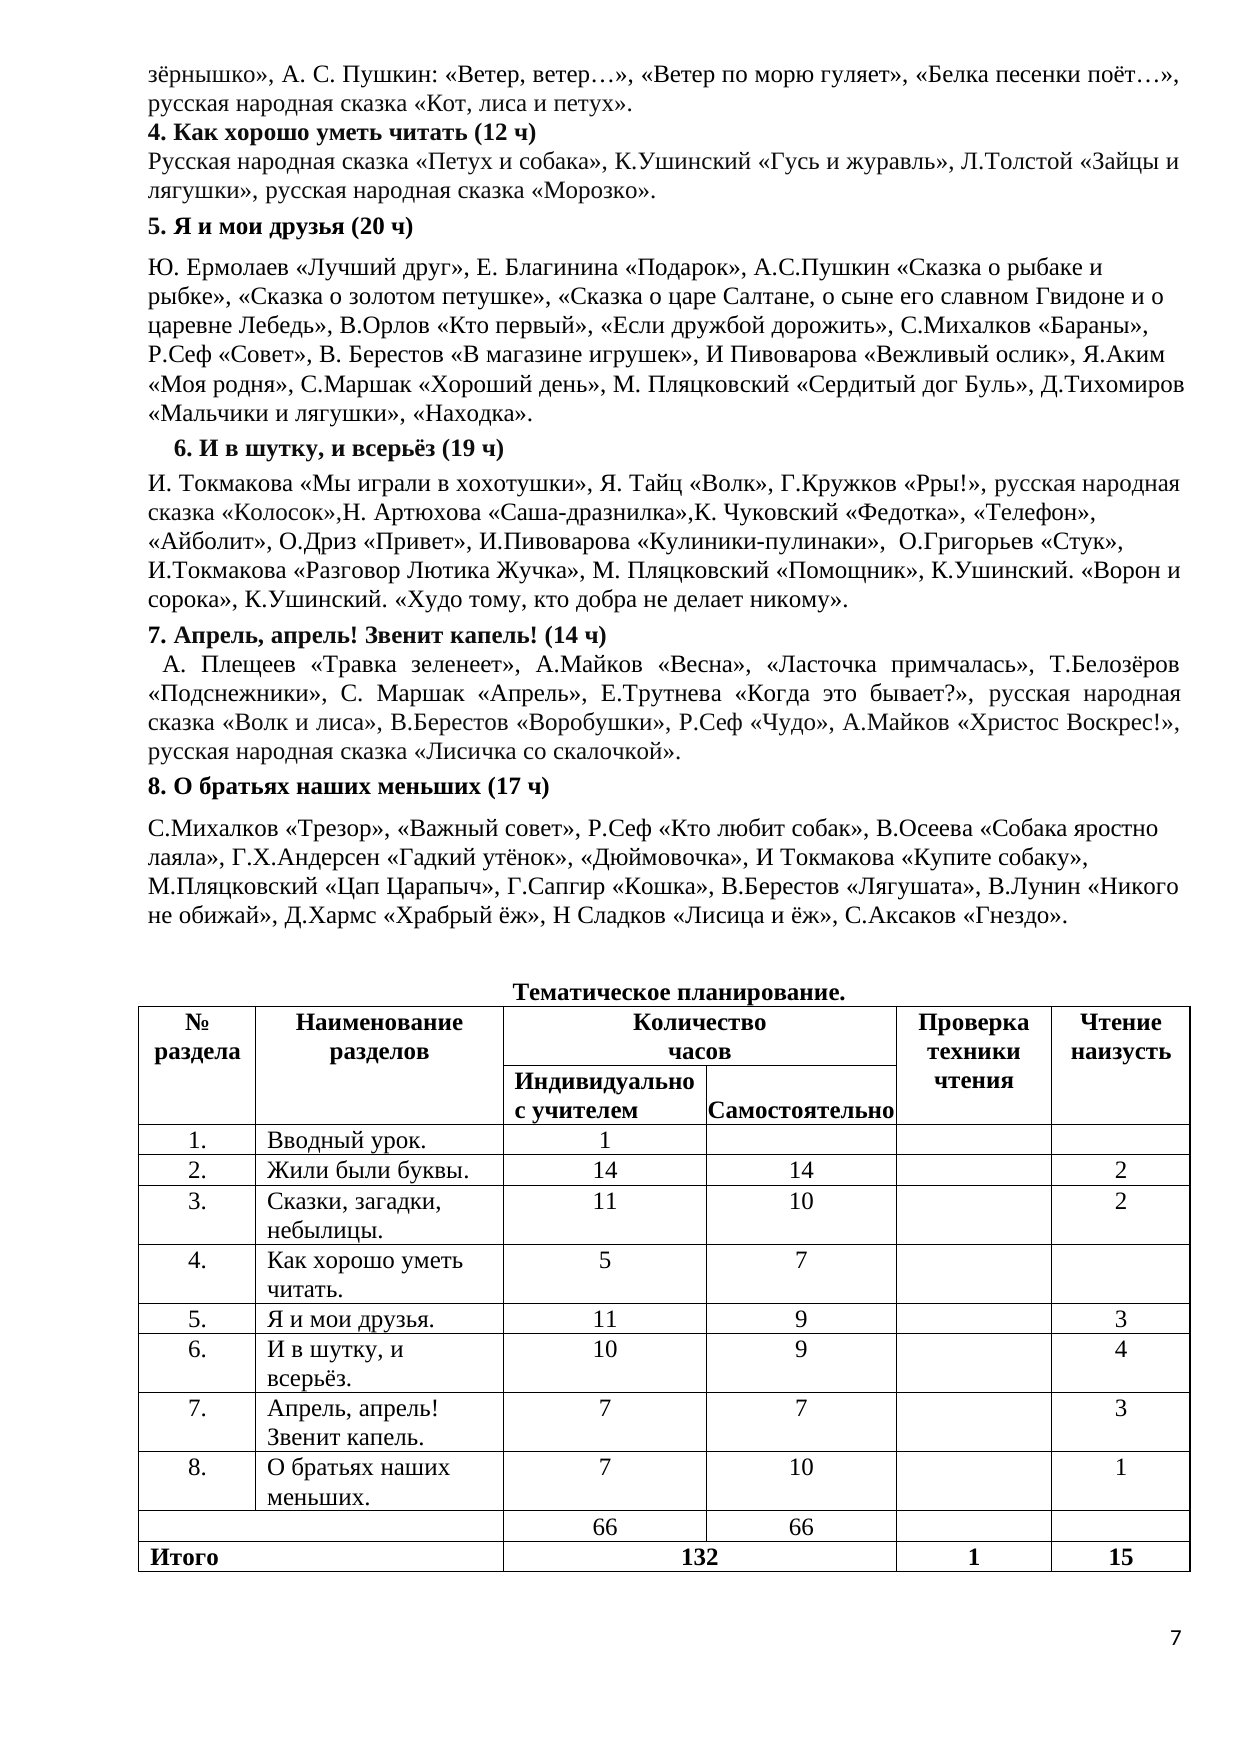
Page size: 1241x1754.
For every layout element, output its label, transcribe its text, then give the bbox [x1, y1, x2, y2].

table_cell [897, 1245, 1051, 1303]
table_cell 15 [1052, 1542, 1189, 1571]
table_cell 9 [707, 1304, 896, 1333]
table_cell 3. [139, 1186, 255, 1244]
text С.Михалков «Трезор», «Важный совет», Р.Сеф «Кто любит собак», В.Осеева «Собака яростно лаяла», Г.Х.Андерсен «Гадкий утёнок», «Дюймовочка», И Токмакова «Купите собаку», М.Пляцковский «Цап Царапыч», Г.Сапгир «Кошка», В.Берестов «Лягушата», В.Лунин «Никого не обижай», Д.Хармс «Храбрый ёж», Н Сладков «Лисица и ёж», С.Аксаков «Гнездо». [141, 807, 1194, 935]
table_cell О братьях наших меньших. [256, 1452, 503, 1510]
table_cell 66 [707, 1511, 896, 1541]
table_cell 10 [504, 1334, 706, 1392]
table_cell 132 [504, 1542, 896, 1571]
table_cell 10 [707, 1186, 896, 1244]
table_cell 10 [707, 1452, 896, 1510]
table_cell 7 [504, 1452, 706, 1510]
table_cell 8. [139, 1452, 255, 1510]
table_cell [897, 1125, 1051, 1154]
table_cell 6. [139, 1334, 255, 1392]
table_cell [1052, 1245, 1189, 1303]
table_cell [897, 1186, 1051, 1244]
table_cell 4 [1052, 1334, 1189, 1392]
table_cell [897, 1155, 1051, 1184]
text А. Плещеев «Травка зеленеет», А.Майков «Весна», «Ласточка примчалась», Т.Белозёров «Подснежники», С. Маршак «Апрель», Е.Трутнева «Когда это бывает?», русская народная сказка «Волк и лиса», В.Берестов «Воробушки», Р.Сеф «Чудо», А.Майков «Христос Воскрес!», русская народная сказка «Лисичка со скалочкой». [148, 649, 1181, 765]
table_header Количество часов [504, 1007, 896, 1065]
table_cell 1 [897, 1542, 1051, 1571]
table_cell 14 [707, 1155, 896, 1184]
table_cell [1052, 1511, 1189, 1541]
table_cell Сказки, загадки, небылицы. [256, 1186, 503, 1244]
table_cell Самостоятельно [707, 1066, 896, 1124]
table_cell 7 [504, 1393, 706, 1451]
table_cell 9 [707, 1334, 896, 1392]
table_cell Вводный урок. [256, 1125, 503, 1154]
table_cell 3 [1052, 1304, 1189, 1333]
table_cell [707, 1125, 896, 1154]
table_cell [897, 1393, 1051, 1451]
text И. Токмакова «Мы играли в хохотушки», Я. Тайц «Волк», Г.Кружков «Рры!», русская народная сказка «Колосок»,Н. Артюхова «Саша-дразнилка»,К. Чуковский «Федотка», «Телефон», «Айболит», О.Дриз «Привет», И.Пивоварова «Кулиники-пулинаки», О.Григорьев «Стук», И.Токмакова «Разговор Лютика Жучка», М. Пляцковский «Помощник», К.Ушинский. «Ворон и сорока», К.Ушинский. «Худо тому, кто добра не делает никому». [139, 462, 1194, 620]
table_cell И в шутку, и всерьёз. [256, 1334, 503, 1392]
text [148, 59, 1181, 117]
table_header № раздела [139, 1007, 255, 1124]
table_cell 1 [1052, 1452, 1189, 1510]
table_cell 11 [504, 1304, 706, 1333]
text 4. Как хорошо уметь читать (12 ч) [148, 117, 1181, 146]
table_cell Как хорошо уметь читать. [256, 1245, 503, 1303]
table_cell [897, 1452, 1051, 1510]
text Русская народная сказка «Петух и собака», К.Ушинский «Гусь и журавль», Л.Толстой «Зайцы и лягушки», русская народная сказка «Морозко». [148, 146, 1181, 204]
text 7. Апрель, апрель! Звенит капель! (14 ч) [148, 620, 1181, 649]
table_cell 2 [1052, 1155, 1189, 1184]
table_cell 1. [139, 1125, 255, 1154]
table_cell 14 [504, 1155, 706, 1184]
table_cell 5 [504, 1245, 706, 1303]
text 5. Я и мои друзья (20 ч) [139, 204, 1194, 246]
table_cell [1052, 1125, 1189, 1154]
table_cell Итого [139, 1542, 503, 1571]
text Ю. Ермолаев «Лучший друг», Е. Благинина «Подарок», А.С.Пушкин «Сказка о рыбаке и рыбке», «Сказка о золотом петушке», «Сказка о царе Салтане, о сыне его славном Гвидоне и о царевне Лебедь», В.Орлов «Кто первый», «Если дружбой дорожить», С.Михалков «Бараны», Р.Сеф «Совет», В. Берестов «В магазине игрушек», И Пивоварова «Вежливый ослик», Я.Аким «Моя родня», С.Маршак «Хороший день», М. Пляцковский «Сердитый дог Буль», Д.Тихомиров «Мальчики и лягушки», «Находка». [139, 246, 1194, 433]
table_cell 4. [139, 1245, 255, 1303]
table_cell 2. [139, 1155, 255, 1184]
table_cell 11 [504, 1186, 706, 1244]
table_cell 66 [504, 1511, 706, 1541]
table_header Чтение наизусть [1052, 1007, 1189, 1124]
table_cell [897, 1511, 1051, 1541]
table_cell [897, 1304, 1051, 1333]
table_cell 3 [1052, 1393, 1189, 1451]
text Тематическое планирование. [148, 977, 1181, 1006]
table_cell Индивидуально с учителем [504, 1066, 706, 1124]
text 8. О братьях наших меньших (17 ч) [141, 765, 1194, 807]
table_cell 2 [1052, 1186, 1189, 1244]
table_header Проверка техники чтения [897, 1007, 1051, 1124]
table_cell 7 [707, 1245, 896, 1303]
table_cell Я и мои друзья. [256, 1304, 503, 1333]
table_cell 5. [139, 1304, 255, 1333]
table_cell 1 [504, 1125, 706, 1154]
table_cell Апрель, апрель! Звенит капель. [256, 1393, 503, 1451]
table_cell Жили были буквы. [256, 1155, 503, 1184]
table_cell 7 [707, 1393, 896, 1451]
table_cell 7. [139, 1393, 255, 1451]
text 6. И в шутку, и всерьёз (19 ч) [148, 433, 1181, 462]
table_cell [897, 1334, 1051, 1392]
table_header Наименование разделов [256, 1007, 503, 1124]
table_cell [139, 1511, 503, 1541]
